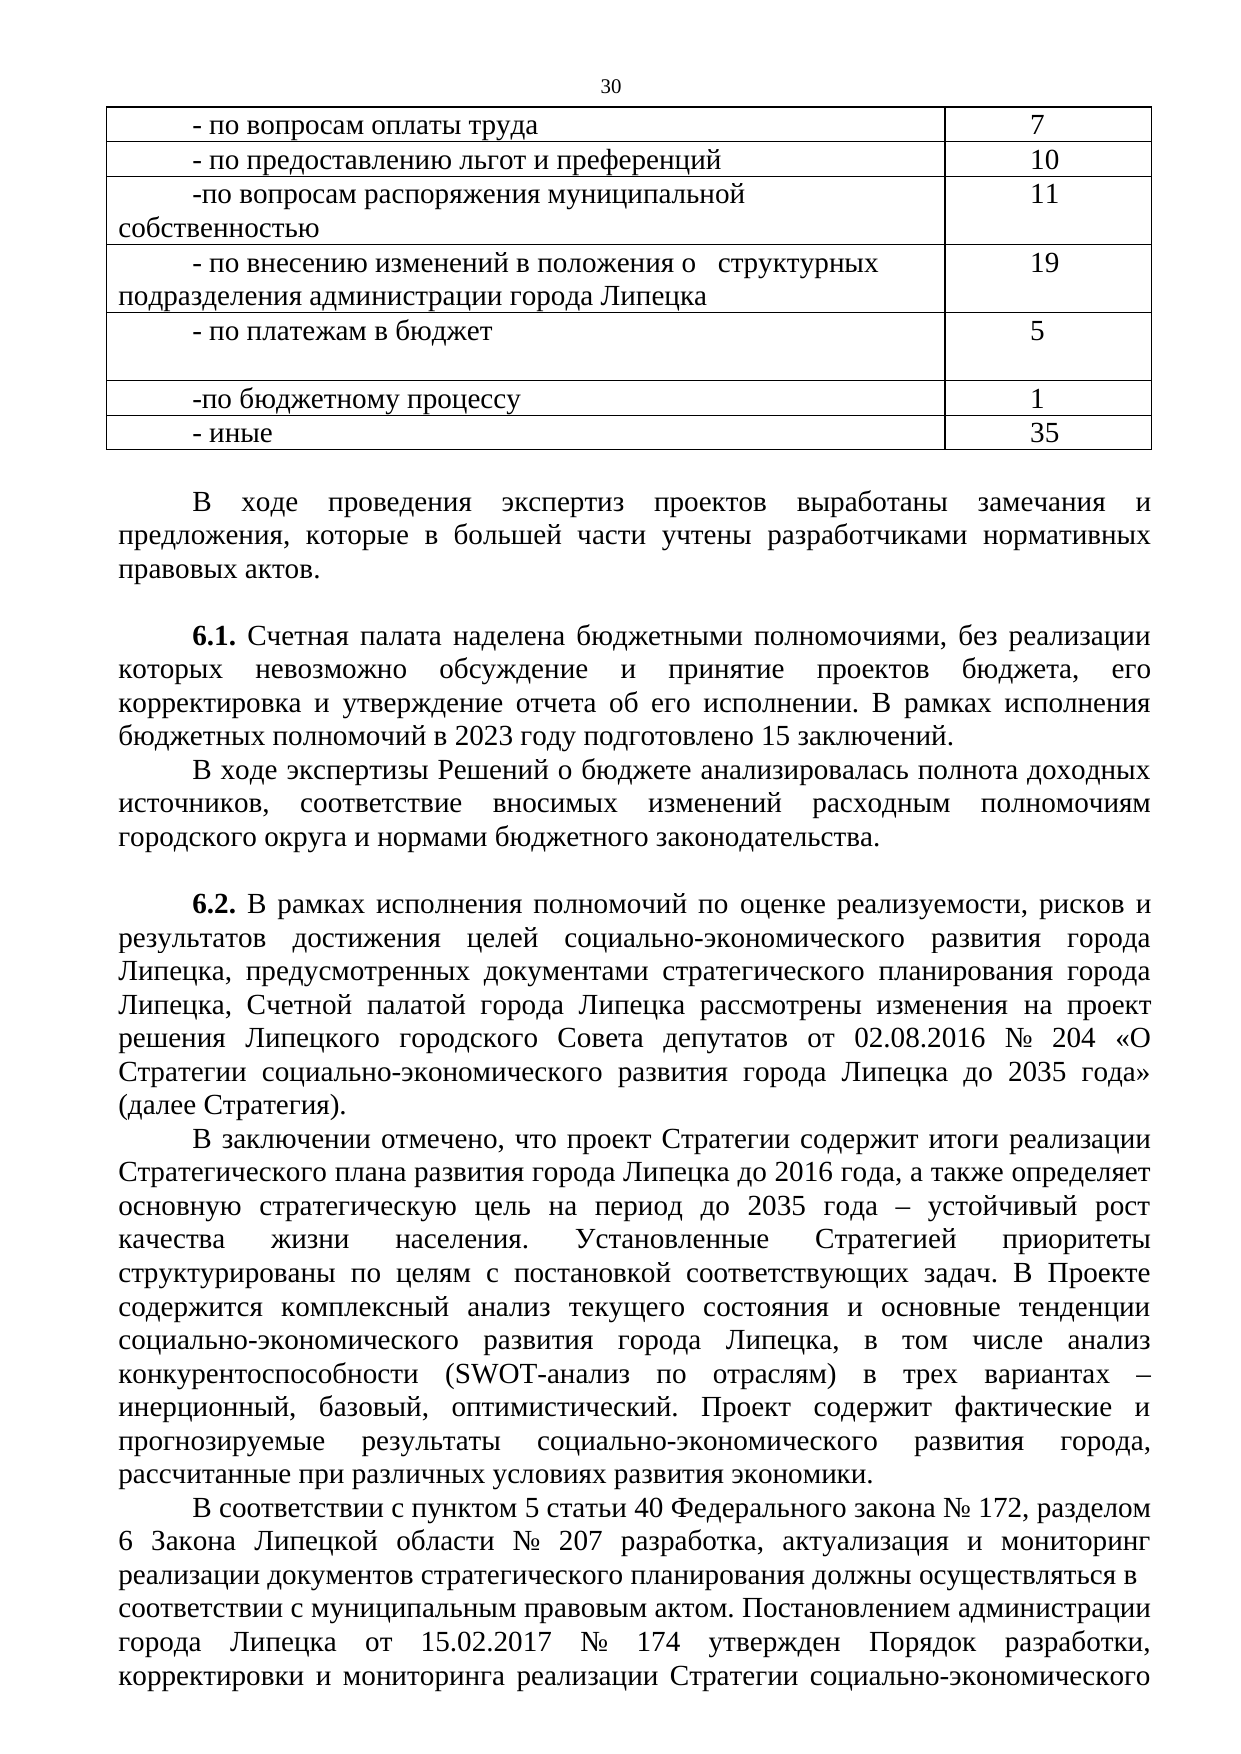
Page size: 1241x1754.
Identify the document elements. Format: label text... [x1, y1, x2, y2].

text В ходе экспертизы Решений о бюджете анализировалась полнота доходных источников, соответствие вносимых изменений расходным полномочиям городского округа и нормами бюджетного законодательства. [118, 752, 1152, 853]
table_cell 19 [946, 245, 1151, 312]
table_cell - иные [107, 416, 944, 449]
text В заключении отмечено, что проект Стратегии содержит итоги реализации Стратегического плана развития города Липецка до 2016 года, а также определяет основную стратегическую цель на период до 2035 года – устойчивый рост качества жизни населения. Установленные Стратегией приоритеты структурированы по целям с постановкой соответствующих задач. В Проекте содержится комплексный анализ текущего состояния и основные тенденции социально-экономического развития города Липецка, в том числе анализ конкурентоспособности (SWOT-анализ по отраслям) в трех вариантах – инерционный, базовый, оптимистический. Проект содержит фактические и прогнозируемые результаты социально-экономического развития города, рассчитанные при различных условиях развития экономики. [118, 1121, 1152, 1490]
table_cell - по вопросам оплаты труда [107, 108, 944, 141]
text 6.1. Счетная палата наделена бюджетными полномочиями, без реализации которых невозможно обсуждение и принятие проектов бюджета, его корректировка и утверждение отчета об его исполнении. В рамках исполнения бюджетных полномочий в 2023 году подготовлено 15 заключений. [118, 618, 1152, 752]
table_cell 5 [946, 313, 1151, 380]
text В соответствии с пунктом 5 статьи 40 Федерального закона № 172, разделом 6 Закона Липецкой области № 207 разработка, актуализация и мониторинг реализации документов стратегического планирования должны осуществляться в [118, 1490, 1152, 1591]
text В ходе проведения экспертиз проектов выработаны замечания и предложения, которые в большей части учтены разработчиками нормативных правовых актов. [118, 484, 1152, 584]
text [118, 1591, 1152, 1691]
table_cell - по предоставлению льгот и преференций [107, 142, 944, 176]
table_cell 10 [946, 142, 1151, 176]
table_cell - по платежам в бюджет [107, 313, 944, 380]
table_cell 1 [946, 381, 1151, 414]
table_cell 11 [946, 177, 1151, 244]
table_cell -по бюджетному процессу [107, 381, 944, 414]
table_cell -по вопросам распоряжения муниципальной собственностью [107, 177, 944, 244]
table_cell 7 [946, 108, 1151, 141]
table_cell 35 [946, 416, 1151, 449]
text 6.2. В рамках исполнения полномочий по оценке реализуемости, рисков и результатов достижения целей социально-экономического развития города Липецка, предусмотренных документами стратегического планирования города Липецка, Счетной палатой города Липецка рассмотрены изменения на проект решения Липецкого городского Совета депутатов от 02.08.2016 № 204 «О Стратегии социально-экономического развития города Липецка до 2035 года» (далее Стратегия). [118, 987, 1152, 1121]
table_cell - по внесению изменений в положения о структурных подразделения администрации города Липецка [107, 245, 944, 312]
